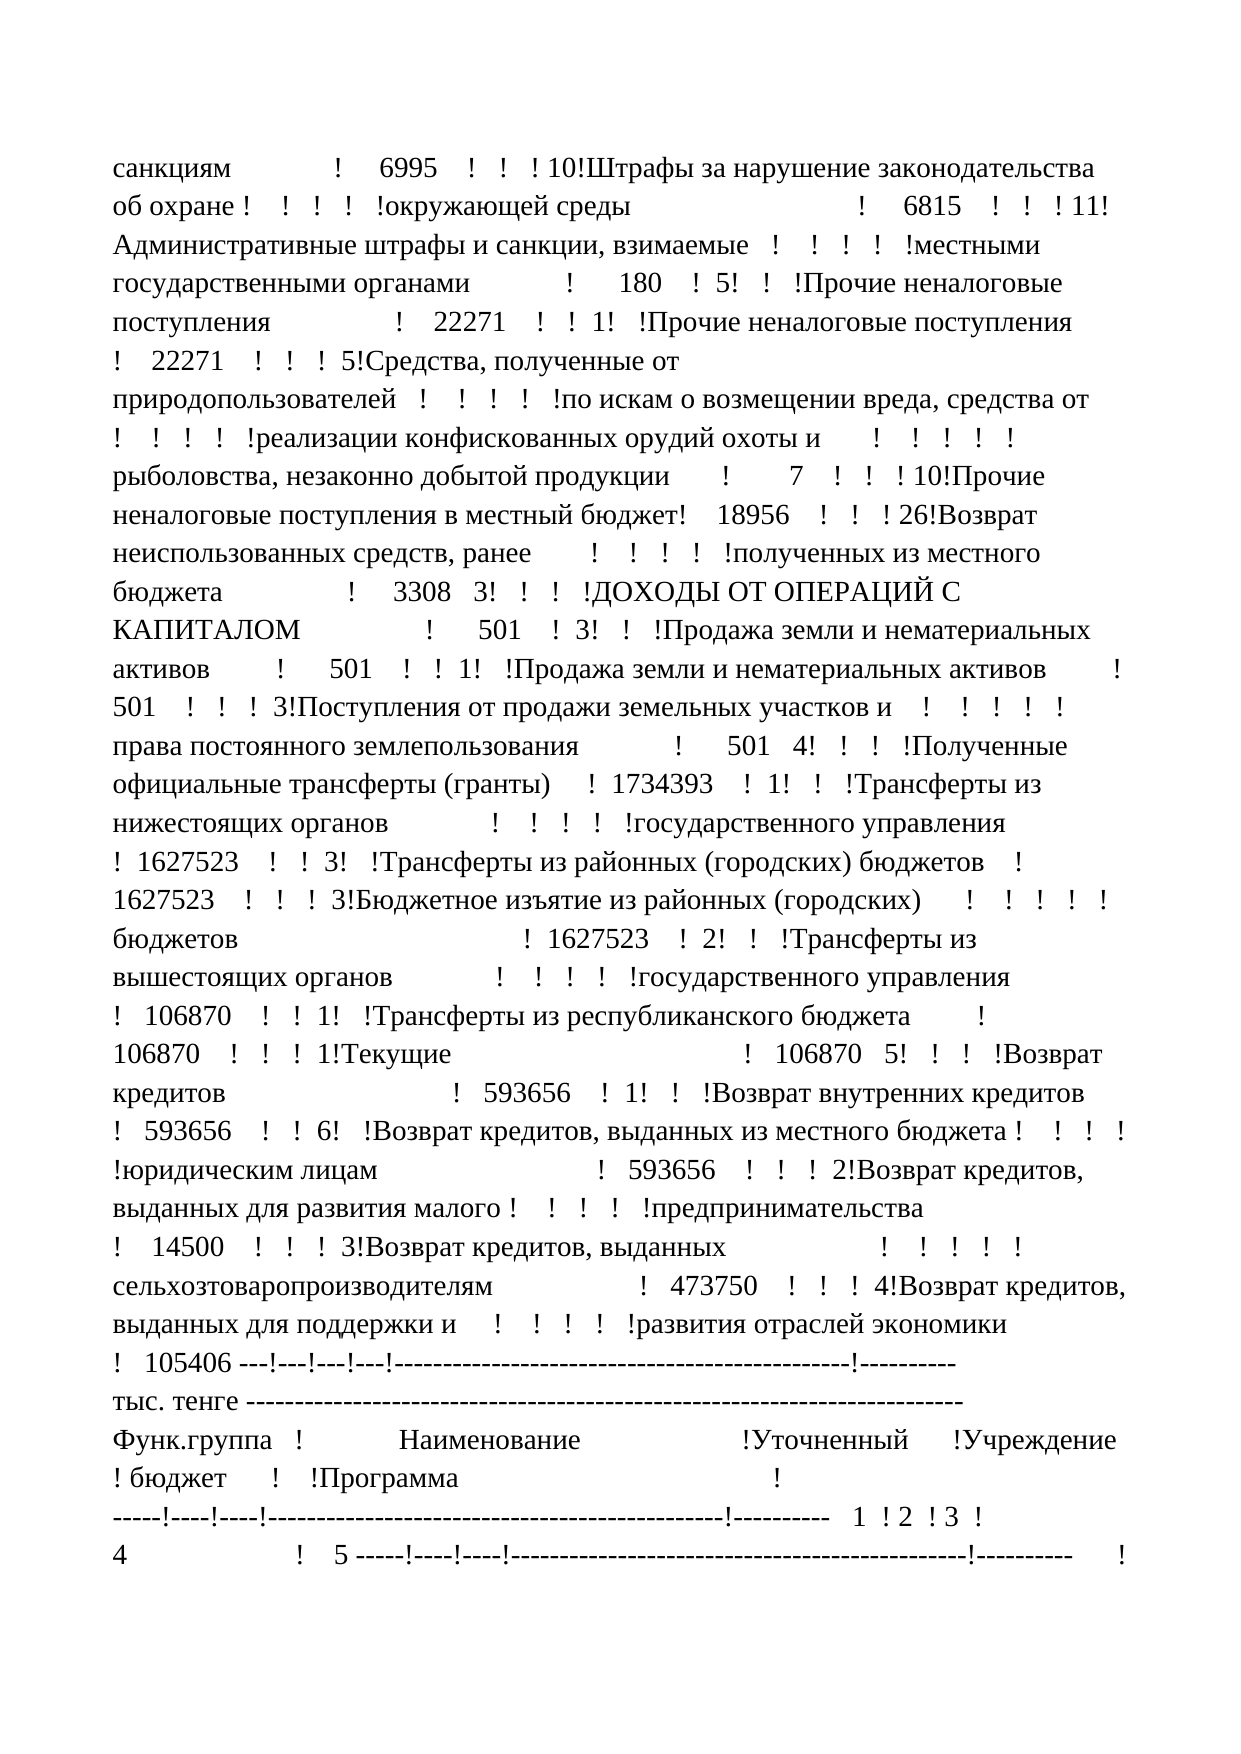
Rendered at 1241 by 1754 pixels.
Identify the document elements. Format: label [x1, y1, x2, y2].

text [112, 150, 1128, 1571]
